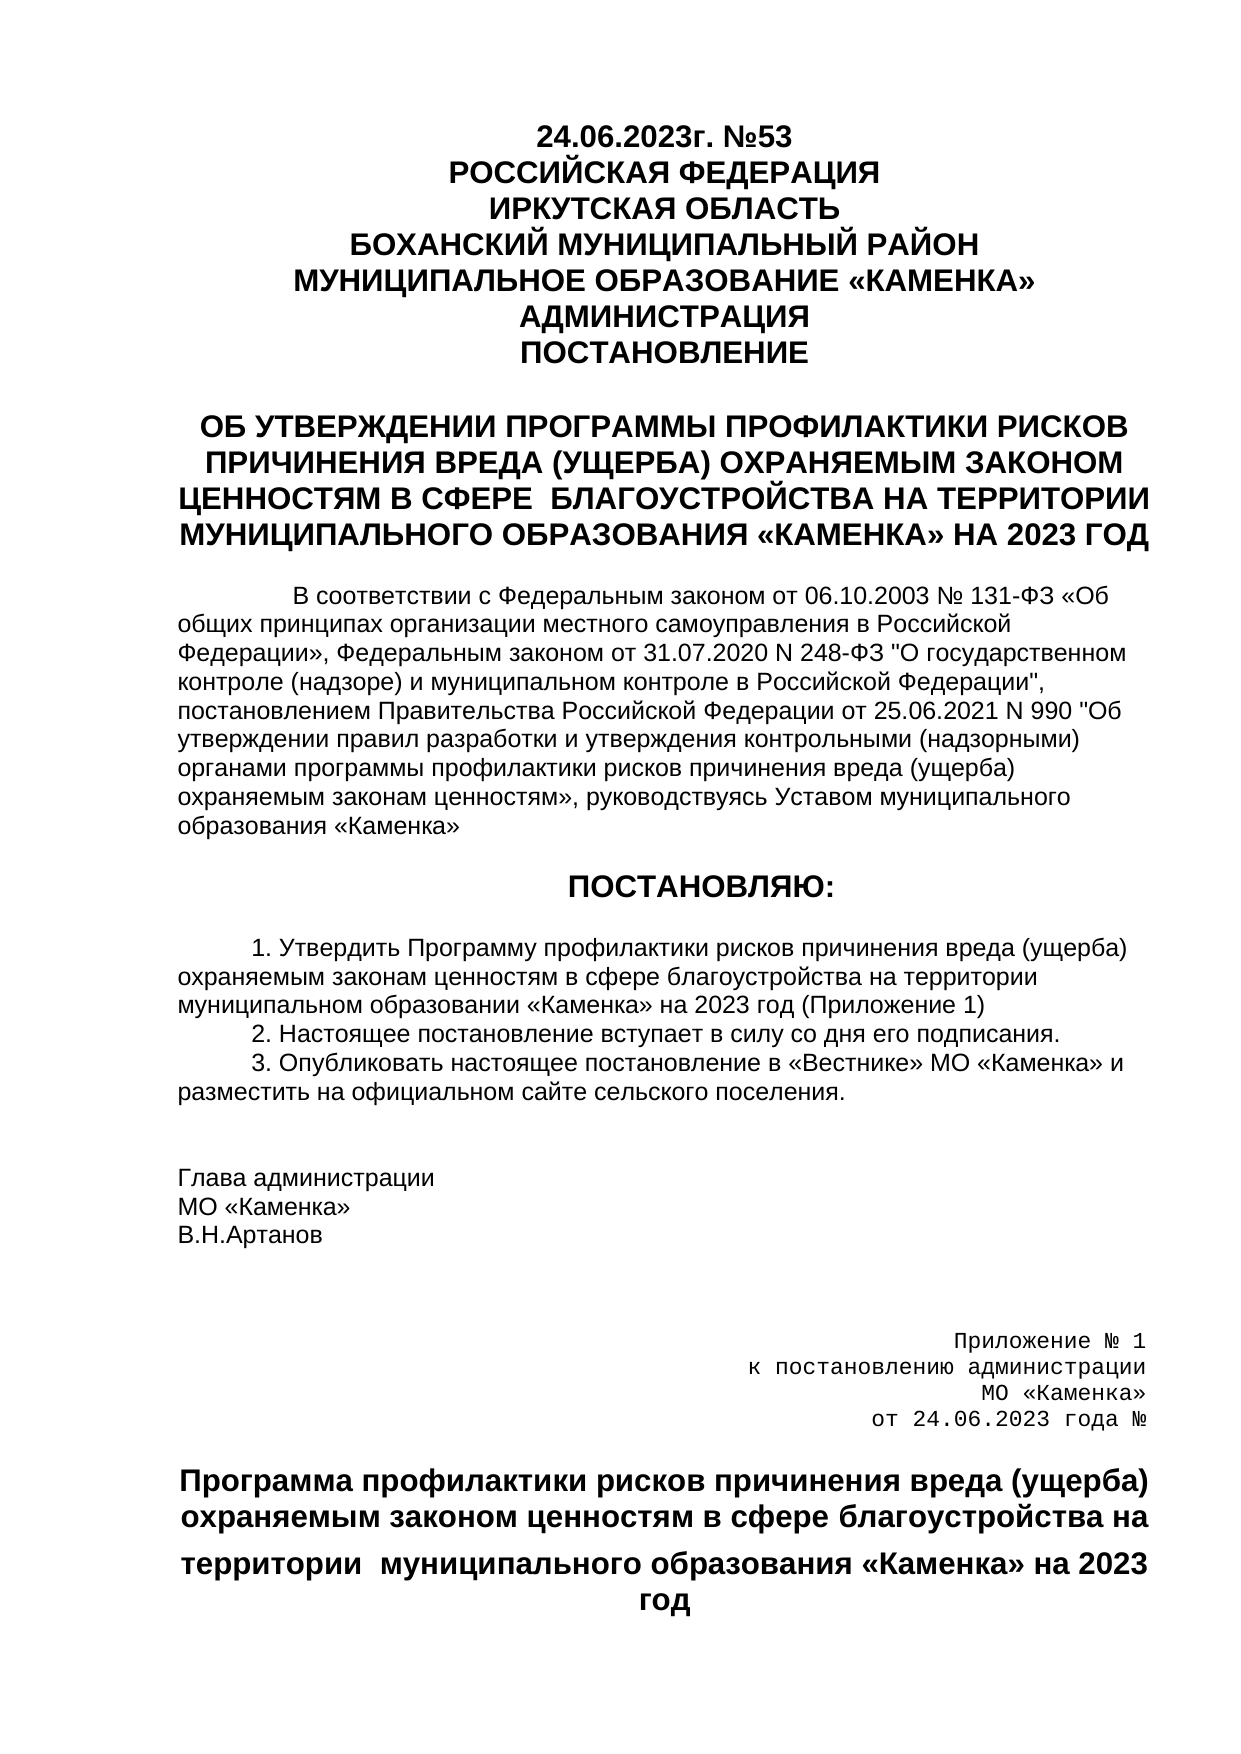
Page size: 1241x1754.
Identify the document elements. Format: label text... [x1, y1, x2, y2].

text МО «Каменка» [177, 1382, 1146, 1408]
text 1. Утвердить Программу профилактики рисков причинения вреда (ущерба) охраняемым законам ценностям в сфере благоустройства на территории муниципальном образовании «Каменка» на 2023 год (Приложение 1) [177, 933, 1152, 1019]
text РОССИЙСКАЯ ФЕДЕРАЦИЯ [177, 154, 1152, 190]
text к постановлению администрации [177, 1356, 1146, 1382]
text ИРКУТСКАЯ ОБЛАСТЬ [177, 190, 1152, 226]
text 2. Настоящее постановление вступает в силу со дня его подписания. [177, 1019, 1152, 1048]
text МО «Каменка» [177, 1192, 1152, 1220]
text ПОСТАНОВЛЕНИЕ [177, 334, 1152, 370]
text МУНИЦИПАЛЬНОЕ ОБРАЗОВАНИЕ «КАМЕНКА» [177, 262, 1152, 298]
text Приложение № 1 [177, 1330, 1146, 1356]
text 24.06.2023г. №53 [177, 118, 1152, 154]
text В соответствии с Федеральным законом от 06.10.2003 № 131-ФЗ «Об общих принципах организации местного самоуправления в Российской Федерации», Федеральным законом от 31.07.2020 N 248-ФЗ "О государственном контроле (надзоре) и муниципальном контроле в Российской Федерации", постановлением Правительства Российской Федерации от 25.06.2021 N 990 "Об утверждении правил разработки и утверждения контрольными (надзорными) органами программы профилактики рисков причинения вреда (ущерба) охраняемым законам ценностям», руководствуясь Уставом муниципального образования «Каменка» [177, 581, 1152, 839]
text АДМИНИСТРАЦИЯ [177, 298, 1152, 334]
text Программа профилактики рисков причинения вреда (ущерба) охраняемым законом ценностям в сфере благоустройства на [177, 1462, 1152, 1534]
text БОХАНСКИЙ МУНИЦИПАЛЬНЫЙ РАЙОН [177, 226, 1152, 262]
text ОБ УТВЕРЖДЕНИИ ПРОГРАММЫ ПРОФИЛАКТИКИ РИСКОВ ПРИЧИНЕНИЯ ВРЕДА (УЩЕРБА) ОХРАНЯЕМЫМ ЗАКОНОМ ЦЕННОСТЯМ В СФЕРЕ БЛАГОУСТРОЙСТВА НА ТЕРРИТОРИИ МУНИЦИПАЛЬНОГО ОБРАЗОВАНИЯ «КАМЕНКА» НА 2023 ГОД [177, 408, 1152, 552]
text от 24.06.2023 года № [177, 1408, 1146, 1433]
text территории муниципального образования «Каменка» на 2023 год [177, 1545, 1152, 1617]
text 3. Опубликовать настоящее постановление в «Вестнике» МО «Каменка» и разместить на официальном сайте сельского поселения. [177, 1048, 1152, 1105]
text Глава администрации [177, 1163, 1152, 1192]
text В.Н.Артанов [177, 1220, 1152, 1249]
text ПОСТАНОВЛЯЮ: [177, 868, 1152, 904]
